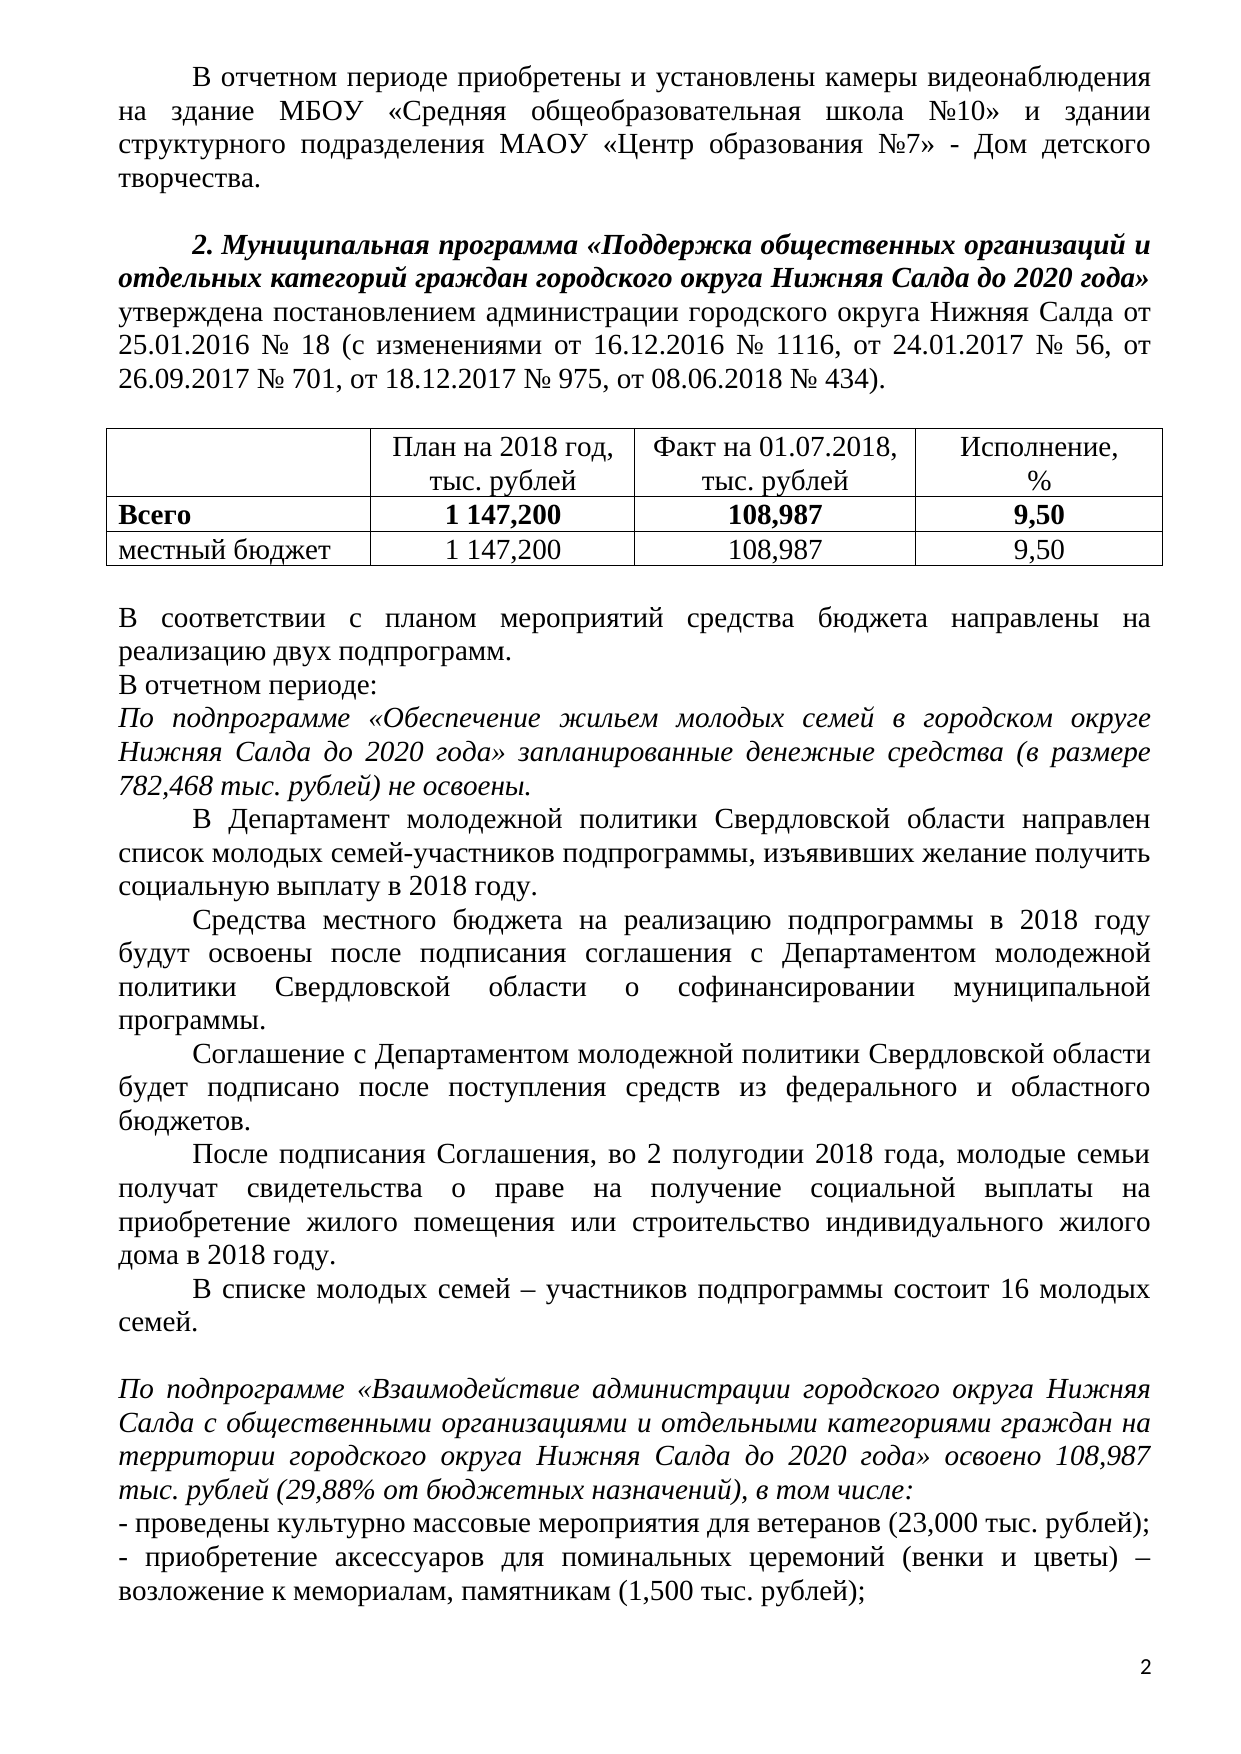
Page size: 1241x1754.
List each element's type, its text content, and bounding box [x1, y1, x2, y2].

text В списке молодых семей – участников подпрограммы состоит 16 молодых семей. [118, 1271, 1152, 1338]
text В отчетном периоде: [118, 667, 1152, 701]
text - приобретение аксессуаров для поминальных церемоний (венки и цветы) – возложение к мемориалам, памятникам (1,500 тыс. рублей); [118, 1539, 1152, 1606]
table_header Исполнение, % [916, 429, 1162, 496]
table_header План на 2018 год, тыс. рублей [371, 429, 634, 496]
table_cell 108,987 [635, 532, 915, 565]
table_header Факт на 01.07.2018, тыс. рублей [635, 429, 915, 496]
table_header [107, 429, 370, 496]
text - проведены культурно массовые мероприятия для ветеранов (23,000 тыс. рублей); [118, 1506, 1152, 1539]
text По подпрограмме «Взаимодействие администрации городского округа Нижняя Салда с общественными организациями и отдельными категориями граждан на территории городского округа Нижняя Салда до 2020 года» освоено 108,987 тыс. рублей (29,88% от бюджетных назначений), в том числе: [118, 1371, 1152, 1506]
table_cell 1 147,200 [371, 497, 634, 531]
text По подпрограмме «Обеспечение жильем молодых семей в городском округе Нижняя Салда до 2020 года» запланированные денежные средства (в размере 782,468 тыс. рублей) не освоены. [118, 701, 1152, 801]
table_cell 9,50 [916, 532, 1162, 565]
text В соответствии с планом мероприятий средства бюджета направлены на реализацию двух подпрограмм. [118, 600, 1152, 667]
text После подписания Соглашения, во 2 полугодии 2018 года, молодые семьи получат свидетельства о праве на получение социальной выплаты на приобретение жилого помещения или строительство индивидуального жилого дома в 2018 году. [118, 1137, 1152, 1271]
table_cell 9,50 [916, 497, 1162, 531]
table_cell местный бюджет [107, 532, 370, 565]
text В Департамент молодежной политики Свердловской области направлен список молодых семей-участников подпрограммы, изъявивших желание получить социальную выплату в 2018 году. [118, 801, 1152, 902]
list Муниципальная программа «Поддержка общественных организаций и отдельных категорий граждан городского округа Нижняя Салда до 2020 года» утверждена постановлением администрации городского округа Нижняя Салда от 25.01.2016 № 18 (с изменениями от 16.12.2016 № 1116, от 24.01.2017 № 56, от 26.09.2017 № 701, от 18.12.2017 № 975, от 08.06.2018 № 434). [118, 227, 1152, 394]
text В отчетном периоде приобретены и установлены камеры видеонаблюдения на здание МБОУ «Средняя общеобразовательная школа №10» и здании структурного подразделения МАОУ «Центр образования №7» - Дом детского творчества. [118, 59, 1152, 193]
table_cell 108,987 [635, 497, 915, 531]
table_cell Всего [107, 497, 370, 531]
text Средства местного бюджета на реализацию подпрограммы в 2018 году будут освоены после подписания соглашения с Департаментом молодежной политики Свердловской области о софинансировании муниципальной программы. [118, 902, 1152, 1036]
text Соглашение с Департаментом молодежной политики Свердловской области будет подписано после поступления средств из федерального и областного бюджетов. [118, 1036, 1152, 1137]
table_cell 1 147,200 [371, 532, 634, 565]
